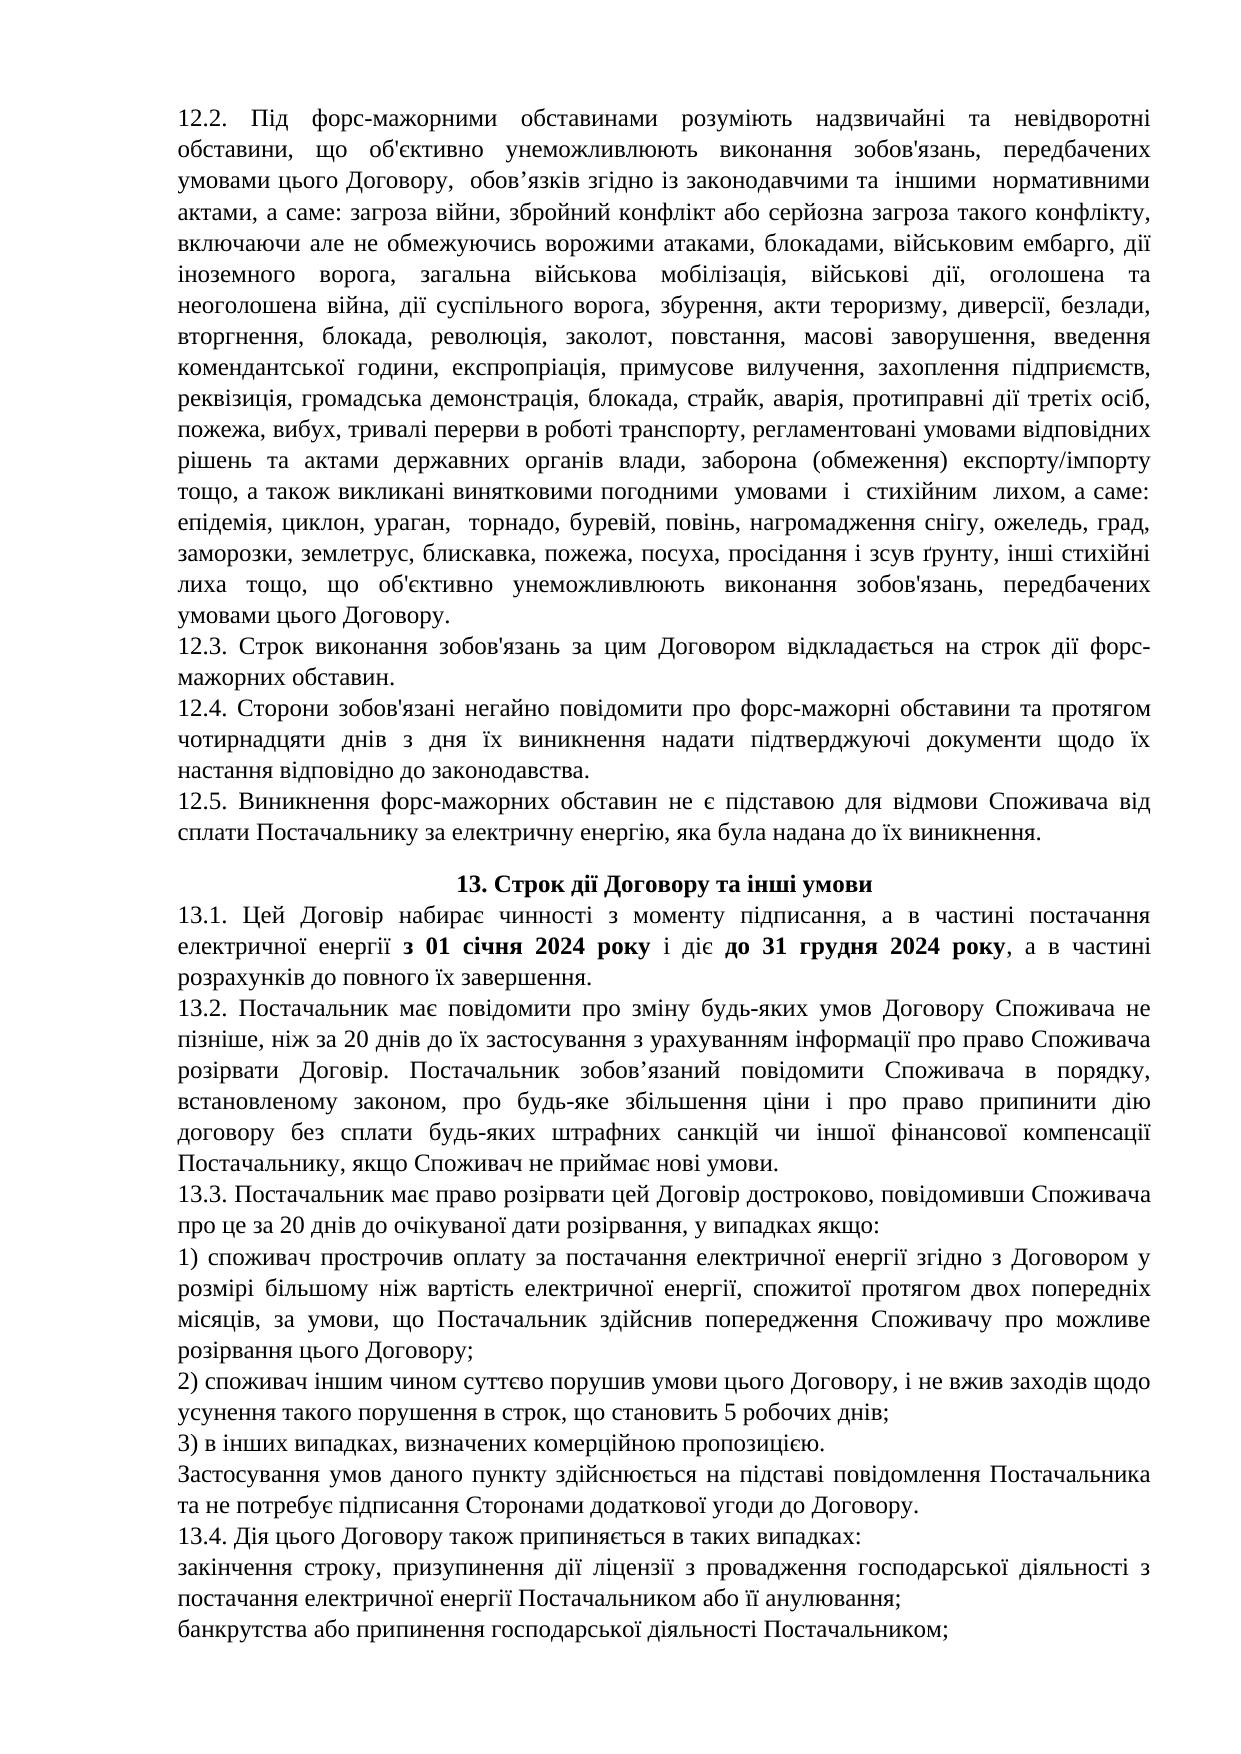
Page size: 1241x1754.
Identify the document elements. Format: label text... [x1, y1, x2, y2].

text 13.1. Цей Договір набирає чинності з моменту підписання, а в частині постачання електричної енергії з 01 січня 2024 року і діє до 31 грудня 2024 року, а в частині розрахунків до повного їх завершення. [177, 900, 1152, 991]
text 3) в інших випадках, визначених комерційною пропозицією. [177, 1428, 1152, 1457]
text Застосування умов даного пункту здійснюється на підставі повідомлення Постачальника та не потребує підписання Сторонами додаткової угоди до Договору. [177, 1459, 1152, 1519]
text закінчення строку, призупинення дії ліцензії з провадження господарської діяльності з постачання електричної енергії Постачальником або її анулювання; [177, 1552, 1152, 1612]
text 1) споживач прострочив оплату за постачання електричної енергії згідно з Договором у розмірі більшому ніж вартість електричної енергії, спожитої протягом двох попередніх місяців, за умови, що Постачальник здійснив попередження Споживачу про можливе розірвання цього Договору; [177, 1242, 1152, 1363]
text 12.5. Виникнення форс-мажорних обставин не є підставою для відмови Споживача від сплати Постачальнику за електричну енергію, яка була надана до їх виникнення. [177, 786, 1152, 846]
text 13.4. Дія цього Договору також припиняється в таких випадках: [177, 1521, 1152, 1550]
text 2) споживач іншим чином суттєво порушив умови цього Договору, і не вжив заходів щодо усунення такого порушення в строк, що становить 5 робочих днів; [177, 1366, 1152, 1426]
text 12.4. Сторони зобов'язані негайно повідомити про форс-мажорні обставини та протягом чотирнадцяти днів з дня їх виникнення надати підтверджуючі документи щодо їх настання відповідно до законодавства. [177, 693, 1152, 784]
text 13. Строк дії Договору та інші умови [177, 869, 1152, 898]
text 12.2. Під форс-мажорними обставинами розуміють надзвичайні та невідворотні обставини, що об'єктивно унеможливлюють виконання зобов'язань, передбачених умовами цього Договору, обов’язків згідно із законодавчими та іншими нормативними актами, а саме: загроза війни, збройний конфлікт або серйозна загроза такого конфлікту, включаючи але не обмежуючись ворожими атаками, блокадами, військовим ембарго, дії іноземного ворога, загальна військова мобілізація, військові дії, оголошена та неоголошена війна, дії суспільного ворога, збурення, акти тероризму, диверсії, безлади, вторгнення, блокада, революція, заколот, повстання, масові заворушення, введення комендантської години, експропріація, примусове вилучення, захоплення підприємств, реквізиція, громадська демонстрація, блокада, страйк, аварія, протиправні дії третіх осіб, пожежа, вибух, тривалі перерви в роботі транспорту, регламентовані умовами відповідних рішень та актами державних органів влади, заборона (обмеження) експорту/імпорту тощо, а також викликані винятковими погодними умовами і стихійним лихом, а саме: епідемія, циклон, ураган, торнадо, буревій, повінь, нагромадження снігу, ожеледь, град, заморозки, землетрус, блискавка, пожежа, посуха, просідання і зсув ґрунту, інші стихійні лиха тощо, що об'єктивно унеможливлюють виконання зобов'язань, передбачених умовами цього Договору. [177, 103, 1152, 629]
text 12.3. Строк виконання зобов'язань за цим Договором відкладається на строк дії форс-мажорних обставин. [177, 631, 1152, 691]
text 13.3. Постачальник має право розірвати цей Договір достроково, повідомивши Споживача про це за 20 днів до очікуваної дати розірвання, у випадках якщо: [177, 1179, 1152, 1239]
text банкрутства або припинення господарської діяльності Постачальником; [177, 1614, 1152, 1643]
text 13.2. Постачальник має повідомити про зміну будь-яких умов Договору Споживача не пізніше, ніж за 20 днів до їх застосування з урахуванням інформації про право Споживача розірвати Договір. Постачальник зобов’язаний повідомити Споживача в порядку, встановленому законом, про будь-яке збільшення ціни і про право припинити дію договору без сплати будь-яких штрафних санкцій чи іншої фінансової компенсації Постачальнику, якщо Споживач не приймає нові умови. [177, 993, 1152, 1177]
